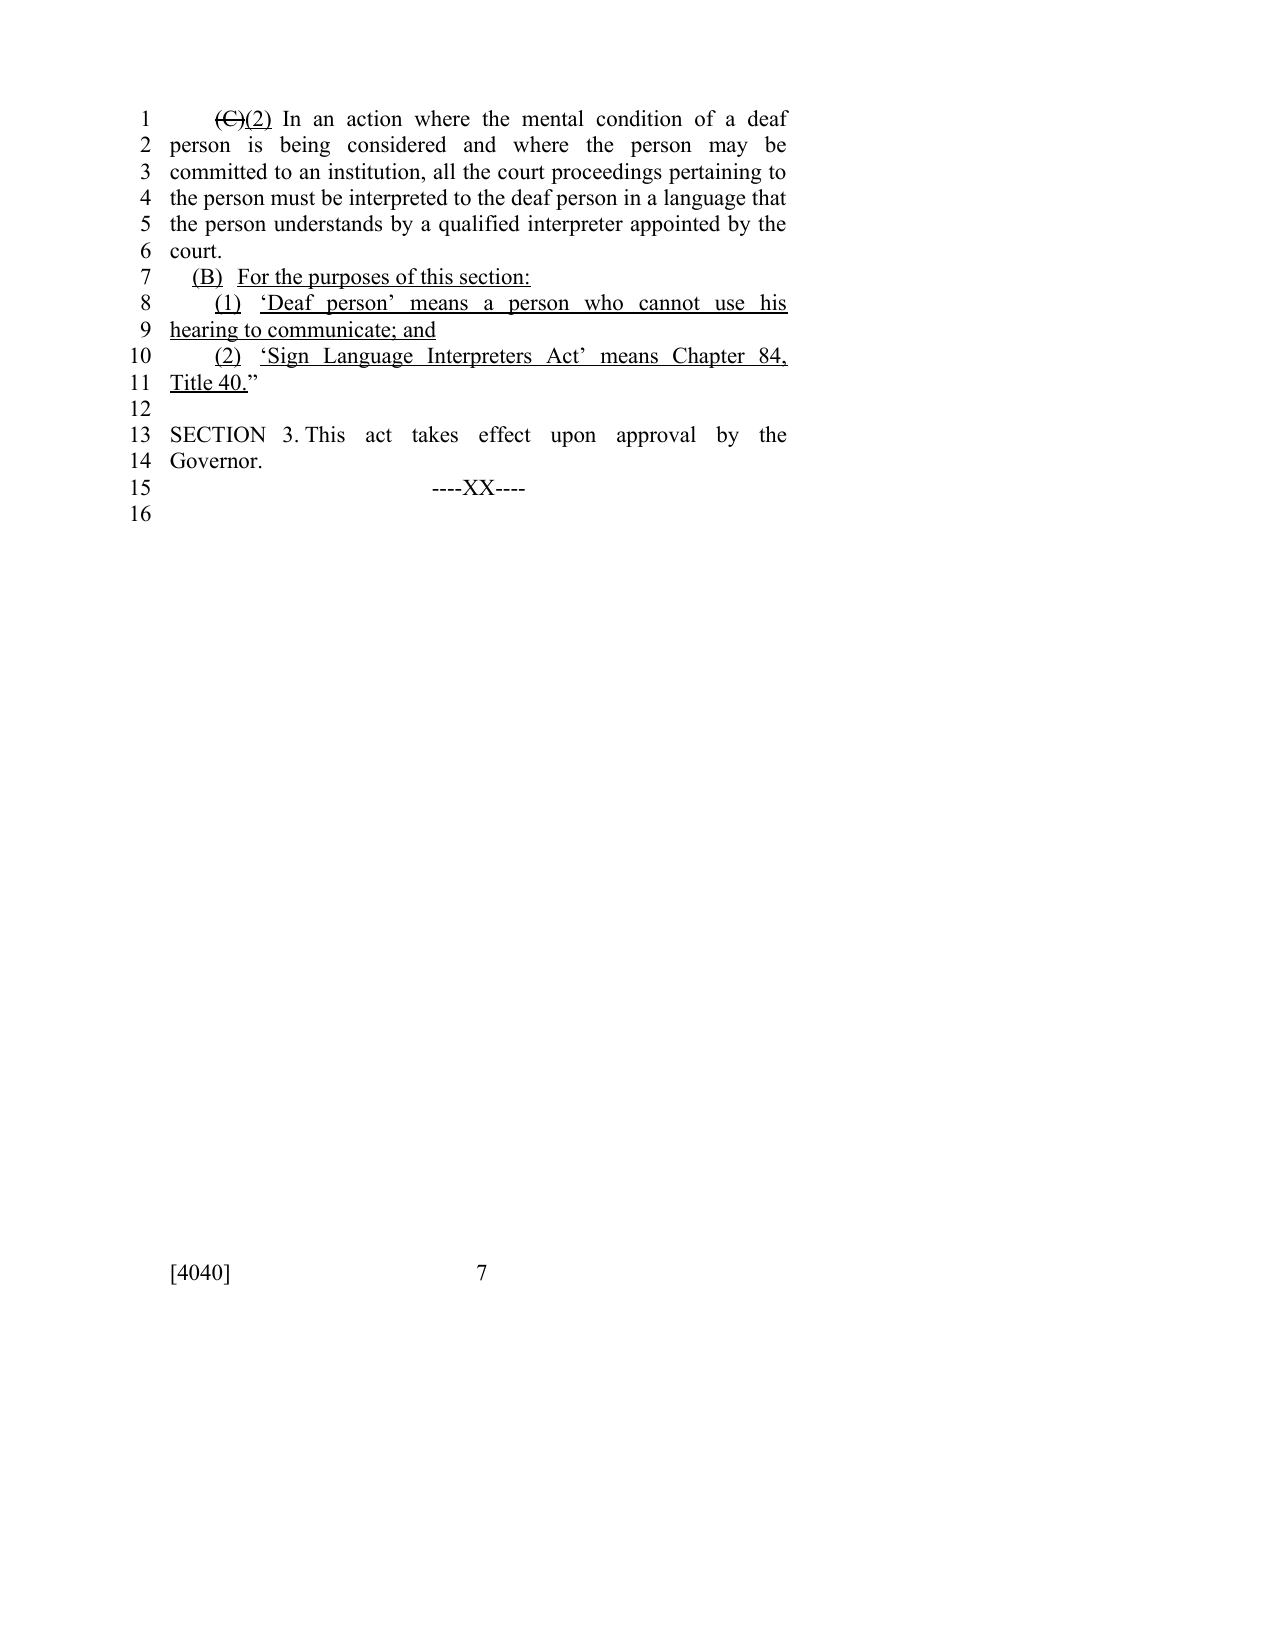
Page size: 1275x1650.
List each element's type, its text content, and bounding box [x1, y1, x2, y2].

text SECTION 3. This act takes effect upon approval by the Governor. [169, 421, 787, 474]
text (B) For the purposes of this section: [169, 263, 787, 289]
text (1) ‘Deaf person’ means a person who cannot use his hearing to communicate; and [169, 289, 787, 342]
text (C)(2) In an action where the mental condition of a deaf person is being considered and where the person may be committed to an institution, all the court proceedings pertaining to the person must be interpreted to the deaf person in a language that the person understands by a qualified interpreter appointed by the court. [169, 105, 787, 263]
text (2) ‘Sign Language Interpreters Act’ means Chapter 84, Title 40.” [169, 342, 787, 395]
text ----XX---- [169, 474, 787, 500]
